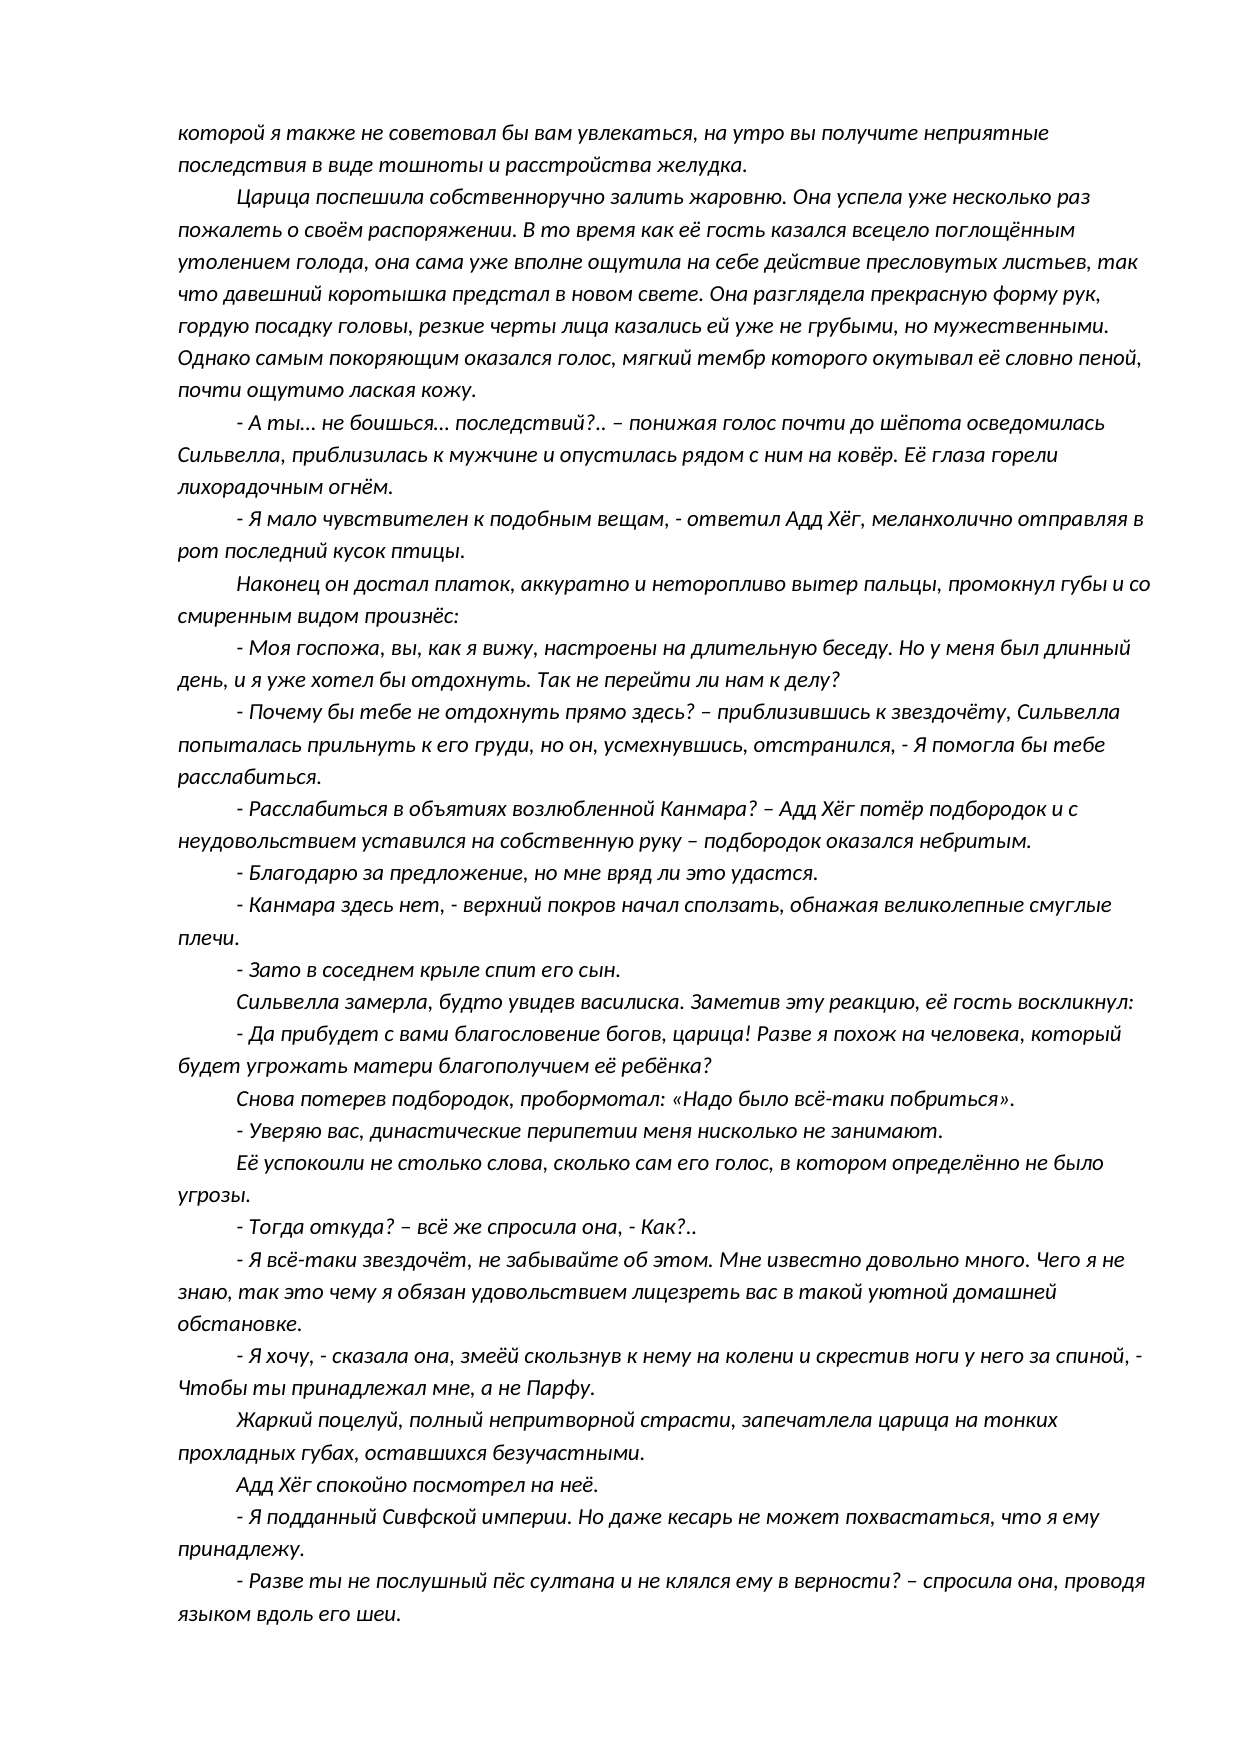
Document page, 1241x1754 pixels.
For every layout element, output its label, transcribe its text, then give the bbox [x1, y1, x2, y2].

text - Зато в соседнем крыле спит его сын. [177, 955, 1152, 983]
text - Уверяю вас, династические перипетии меня нисколько не занимают. [177, 1116, 1152, 1144]
text - Я подданный Сивфской империи. Но даже кесарь не может похвастаться, что я ему принадлежу. [177, 1502, 1152, 1562]
text Адд Хёг спокойно посмотрел на неё. [177, 1470, 1152, 1498]
text - Я мало чувствителен к подобным вещам, - ответил Адд Хёг, меланхолично отправляя в рот последний кусок птицы. [177, 504, 1152, 564]
text - Я всё-таки звездочёт, не забывайте об этом. Мне известно довольно много. Чего я не знаю, так это чему я обязан удовольствием лицезреть вас в такой уютной домашней обстановке. [177, 1245, 1152, 1337]
text - Благодарю за предложение, но мне вряд ли это удастся. [177, 858, 1152, 886]
text Наконец он достал платок, аккуратно и неторопливо вытер пальцы, промокнул губы и со смиренным видом произнёс: [177, 569, 1152, 629]
text Царица поспешила собственноручно залить жаровню. Она успела уже несколько раз пожалеть о своём распоряжении. В то время как её гость казался всецело поглощённым утолением голода, она сама уже вполне ощутила на себе действие пресловутых листьев, так что давешний коротышка предстал в новом свете. Она разглядела прекрасную форму рук, гордую посадку головы, резкие черты лица казались ей уже не грубыми, но мужественными. Однако самым покоряющим оказался голос, мягкий тембр которого окутывал её словно пеной, почти ощутимо лаская кожу. [177, 182, 1152, 404]
text Снова потерев подбородок, пробормотал: «Надо было всё-таки побриться». [177, 1084, 1152, 1112]
text - Тогда откуда? – всё же спросила она, - Как?.. [177, 1212, 1152, 1241]
text - Почему бы тебе не отдохнуть прямо здесь? – приблизившись к звездочёту, Сильвелла попыталась прильнуть к его груди, но он, усмехнувшись, отстранился, - Я помогла бы тебе расслабиться. [177, 697, 1152, 790]
text Жаркий поцелуй, полный непритворной страсти, запечатлела царица на тонких прохладных губах, оставшихся безучастными. [177, 1406, 1152, 1466]
text - Канмара здесь нет, - верхний покров начал сползать, обнажая великолепные смуглые плечи. [177, 891, 1152, 951]
text - Я хочу, - сказала она, змеёй скользнув к нему на колени и скрестив ноги у него за спиной, - Чтобы ты принадлежал мне, а не Парфу. [177, 1341, 1152, 1401]
text Сильвелла замерла, будто увидев василиска. Заметив эту реакцию, её гость воскликнул: [177, 987, 1152, 1015]
text - Моя госпожа, вы, как я вижу, настроены на длительную беседу. Но у меня был длинный день, и я уже хотел бы отдохнуть. Так не перейти ли нам к делу? [177, 633, 1152, 693]
text Её успокоили не столько слова, сколько сам его голос, в котором определённо не было угрозы. [177, 1148, 1152, 1208]
text - Разве ты не послушный пёс султана и не клялся ему в верности? – спросила она, проводя языком вдоль его шеи. [177, 1567, 1152, 1627]
text - А ты… не боишься… последствий?.. – понижая голос почти до шёпота осведомилась Сильвелла, приблизилась к мужчине и опустилась рядом с ним на ковёр. Её глаза горели лихорадочным огнём. [177, 408, 1152, 500]
text - Расслабиться в объятиях возлюбленной Канмара? – Адд Хёг потёр подбородок и с неудовольствием уставился на собственную руку – подбородок оказался небритым. [177, 794, 1152, 854]
text - Да прибудет с вами благословение богов, царица! Разве я похож на человека, который будет угрожать матери благополучием её ребёнка? [177, 1019, 1152, 1079]
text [177, 118, 1152, 178]
